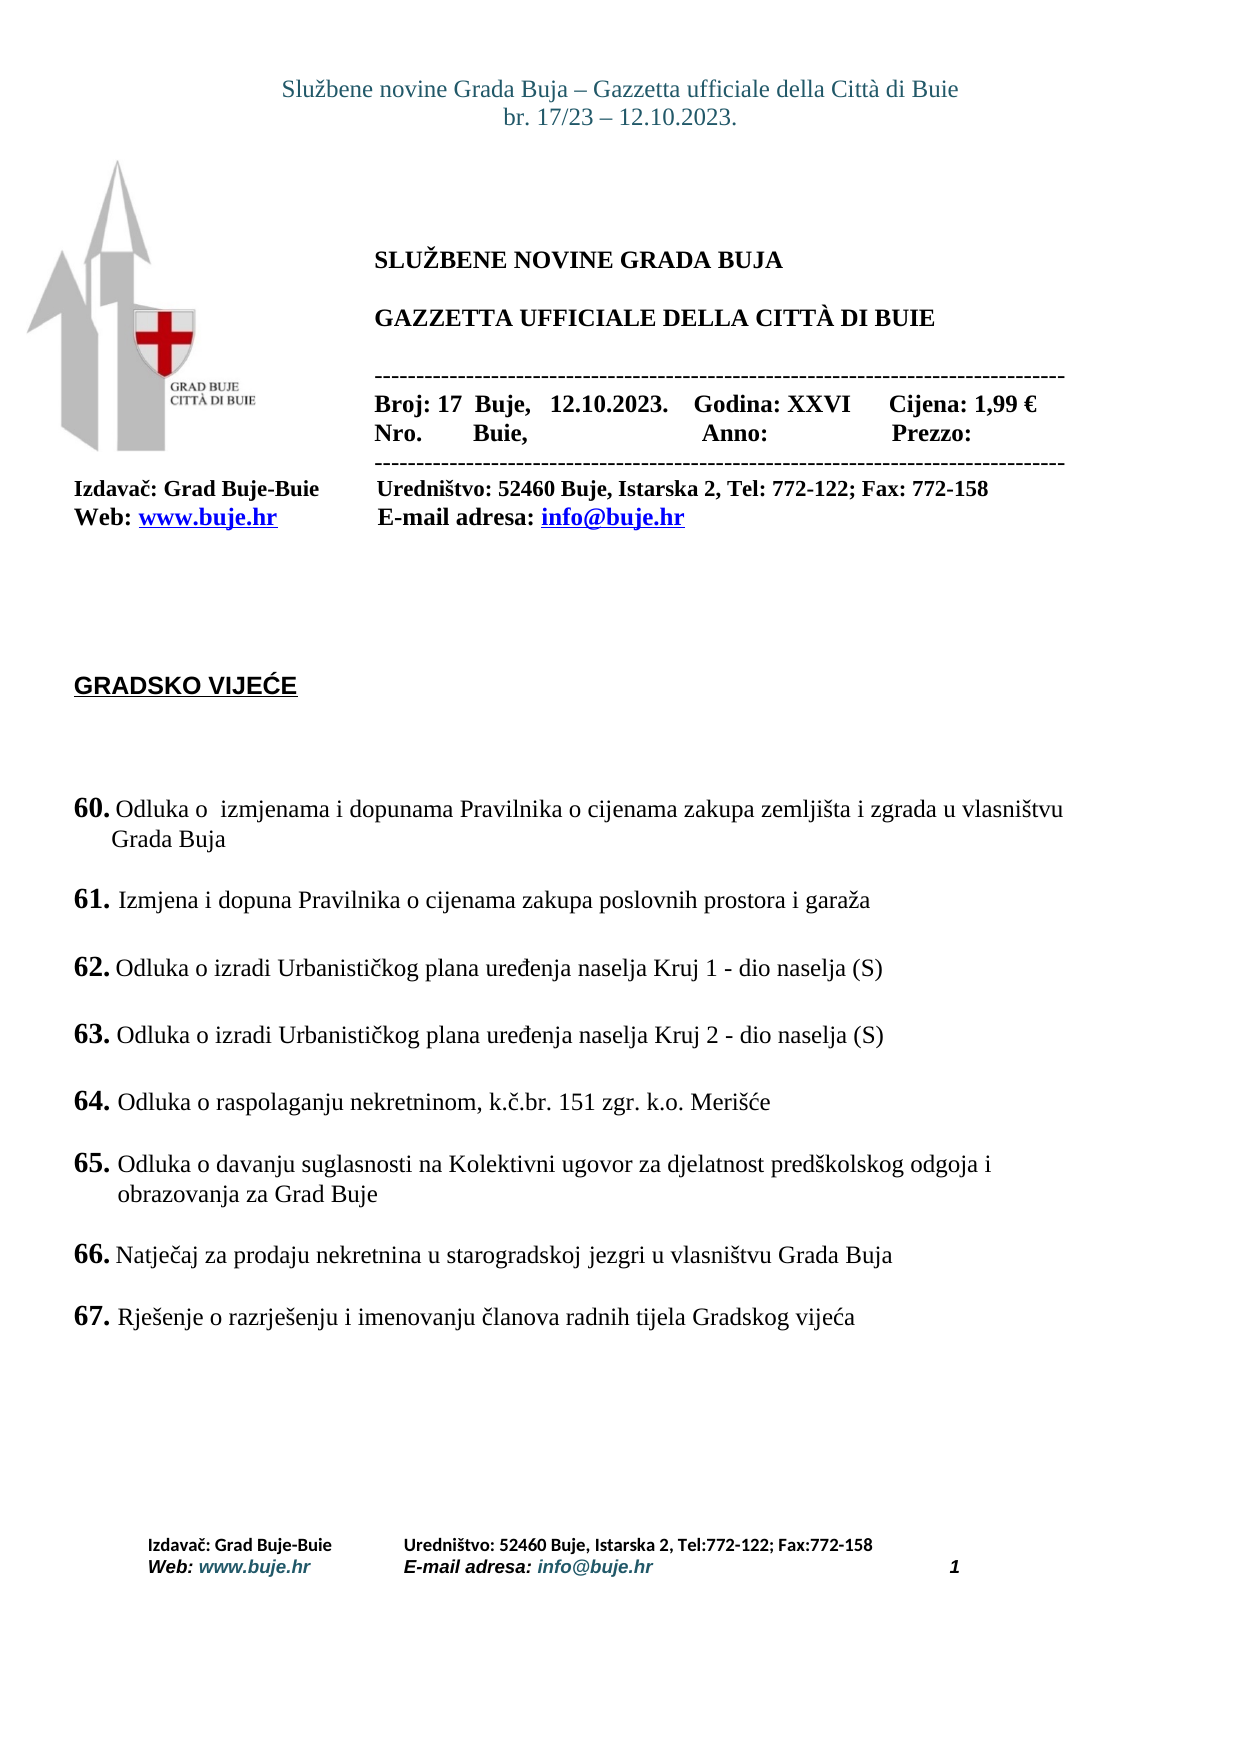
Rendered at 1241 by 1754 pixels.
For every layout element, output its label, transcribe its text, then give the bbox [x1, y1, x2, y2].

text obrazovanja za Grad Buje [74, 1179, 1093, 1207]
text Grada Buja [74, 824, 1093, 853]
table_header SLUŽBENE NOVINE GRADA BUJA GAZZETTA UFFICIALE DELLA CITTÀ DI BUIE ----------------------------------------------------------------------------------- Broj: 17 Buje, 12.10.2023. Godina: XXVI Cijena: 1,99 € Nro. Buie, Anno: Prezzo: ----------------------------------------------------------------------------------- [363, 159, 1211, 476]
text 67. Rješenje o razrješenju i imenovanju članova radnih tijela Gradskog vijeća [74, 1298, 1093, 1332]
text GRADSKO VIJEĆE [74, 671, 1093, 699]
text 64. Odluka o raspolaganju nekretninom, k.č.br. 151 zgr. k.o. Merišće [74, 1083, 1093, 1116]
text Izdavač: Grad Buje-Buie Uredništvo: 52460 Buje, Istarska 2, Tel: 772-122; Fax: 772-158 [74, 476, 1093, 502]
text 62. Odluka o izradi Urbanističkog plana uređenja naselja Kruj 1 - dio naselja (S) [74, 949, 1093, 982]
text Web: www.buje.hr E-mail adresa: info@buje.hr [74, 502, 1093, 531]
text 66. Natječaj za prodaju nekretnina u starogradskoj jezgri u vlasništvu Grada Buja [74, 1236, 1093, 1270]
text 60. Odluka o izmjenama i dopunama Pravilnika o cijenama zakupa zemljišta i zgrada u vlasništvu [74, 791, 1093, 824]
text 61. Izmjena i dopuna Pravilnika o cijenama zakupa poslovnih prostora i garaža [74, 882, 1093, 915]
picture [26, 159, 256, 452]
text 65. Odluka o davanju suglasnosti na Kolektivni ugovor za djelatnost predškolskog odgoja i [74, 1145, 1093, 1179]
text 63. Odluka o izradi Urbanističkog plana uređenja naselja Kruj 2 - dio naselja (S) [74, 1016, 1093, 1049]
table_header [15, 159, 363, 476]
